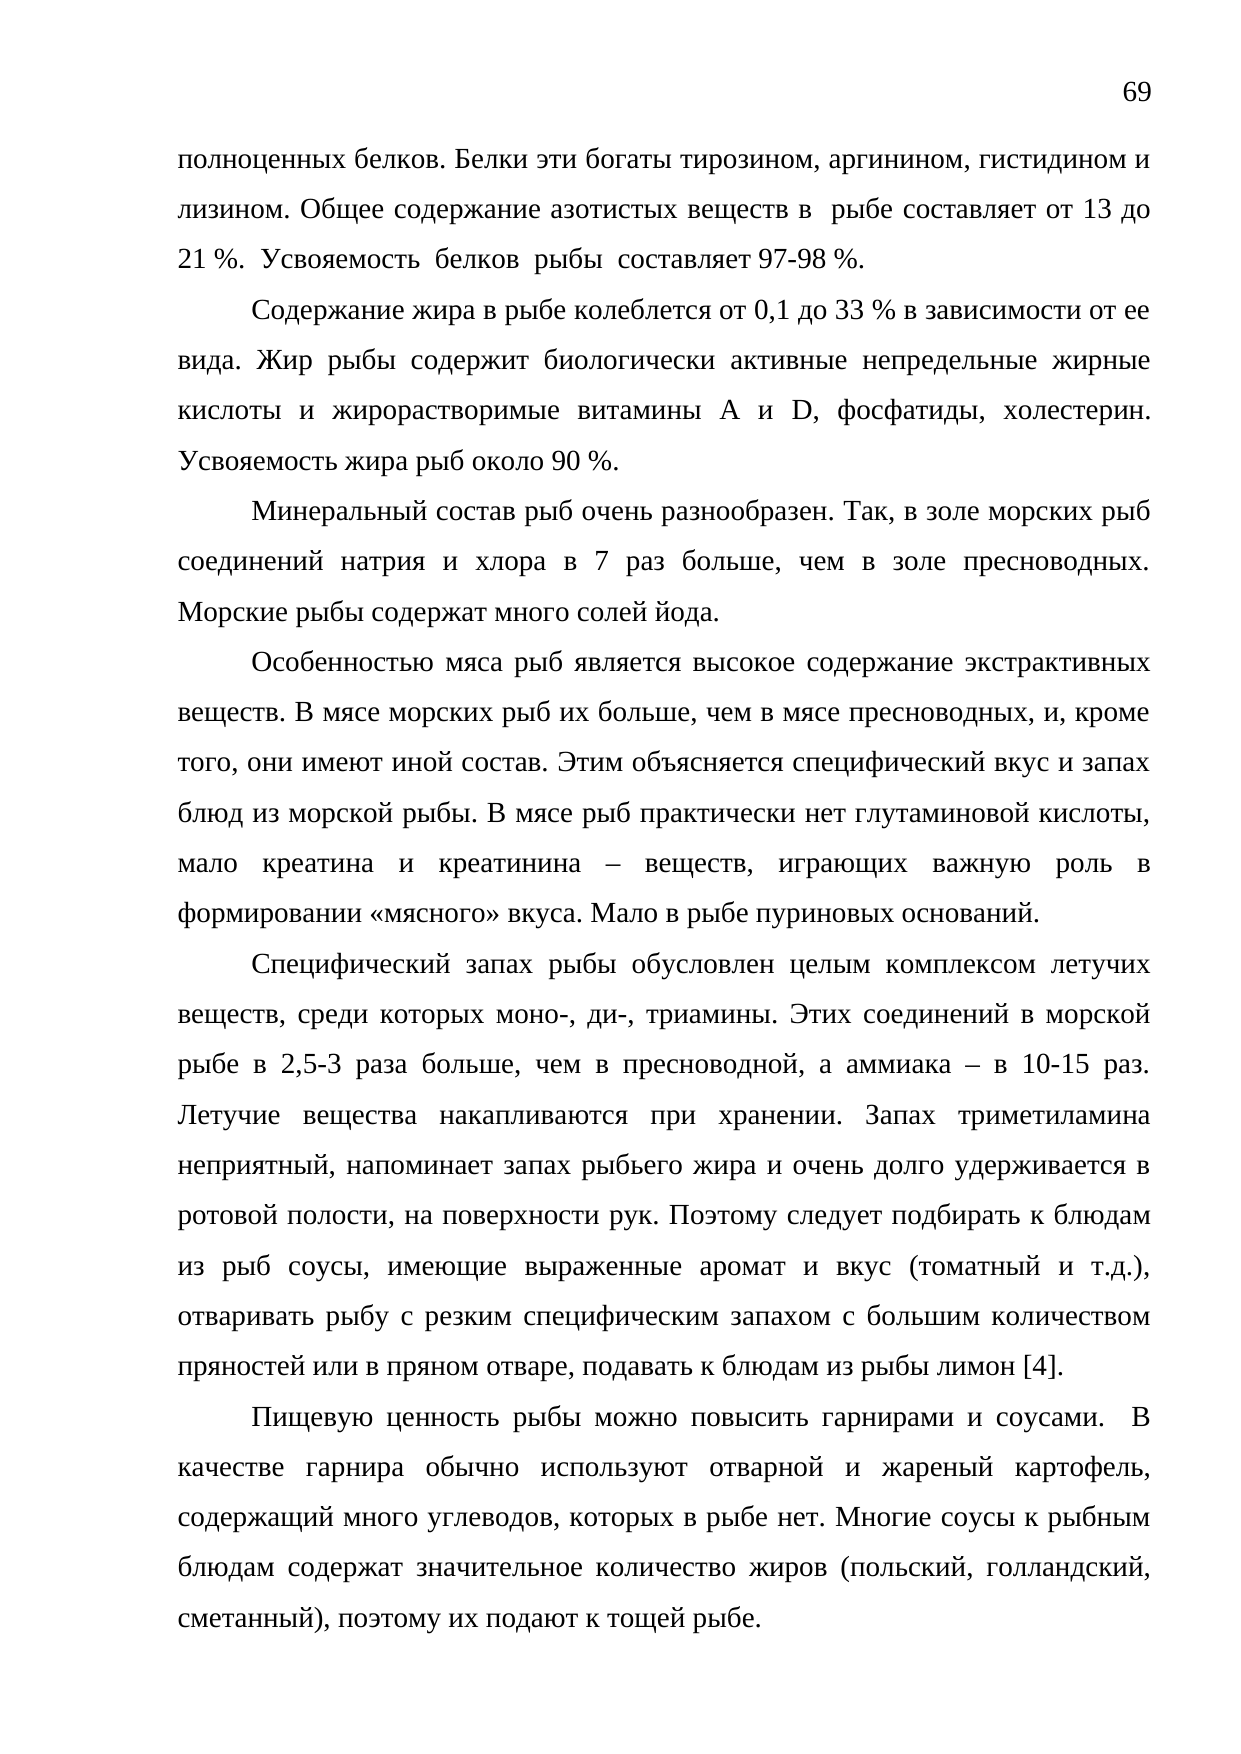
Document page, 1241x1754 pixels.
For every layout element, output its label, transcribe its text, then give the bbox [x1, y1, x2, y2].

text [177, 141, 1152, 275]
text Особенностью мяса рыб является высокое содержание экстрактивных веществ. В мясе морских рыб их больше, чем в мясе пресноводных, и, кроме того, они имеют иной состав. Этим объясняется специфический вкус и запах блюд из морской рыбы. В мясе рыб практически нет глутаминовой кислоты, мало креатина и креатинина – веществ, играющих важную роль в формировании «мясного» вкуса. Мало в рыбе пуриновых оснований. [177, 644, 1152, 929]
text Пищевую ценность рыбы можно повысить гарнирами и соусами. В качестве гарнира обычно используют отварной и жареный картофель, содержащий много углеводов, которых в рыбе нет. Многие соусы к рыбным блюдам содержат значительное количество жиров (польский, голландский, сметанный), поэтому их подают к тощей рыбе. [177, 1399, 1152, 1633]
text Специфический запах рыбы обусловлен целым комплексом летучих веществ, среди которых моно-, ди-, триамины. Этих соединений в морской рыбе в 2,5-3 раза больше, чем в пресноводной, а аммиака – в 10-15 раз. Летучие вещества накапливаются при хранении. Запах триметиламина неприятный, напоминает запах рыбьего жира и очень долго удерживается в ротовой полости, на поверхности рук. Поэтому следует подбирать к блюдам из рыб соусы, имеющие выраженные аромат и вкус (томатный и т.д.), отваривать рыбу с резким специфическим запахом с большим количеством пряностей или в пряном отваре, подавать к блюдам из рыбы лимон [4]. [177, 946, 1152, 1382]
text Минеральный состав рыб очень разнообразен. Так, в золе морских рыб соединений натрия и хлора в 7 раз больше, чем в золе пресноводных. Морские рыбы содержат много солей йода. [177, 493, 1152, 627]
text Содержание жира в рыбе колеблется от 0,1 до 33 % в зависимости от ее вида. Жир рыбы содержит биологически активные непредельные жирные кислоты и жирорастворимые витамины А и D, фосфатиды, холестерин. Усвояемость жира рыб около 90 %. [177, 292, 1152, 476]
